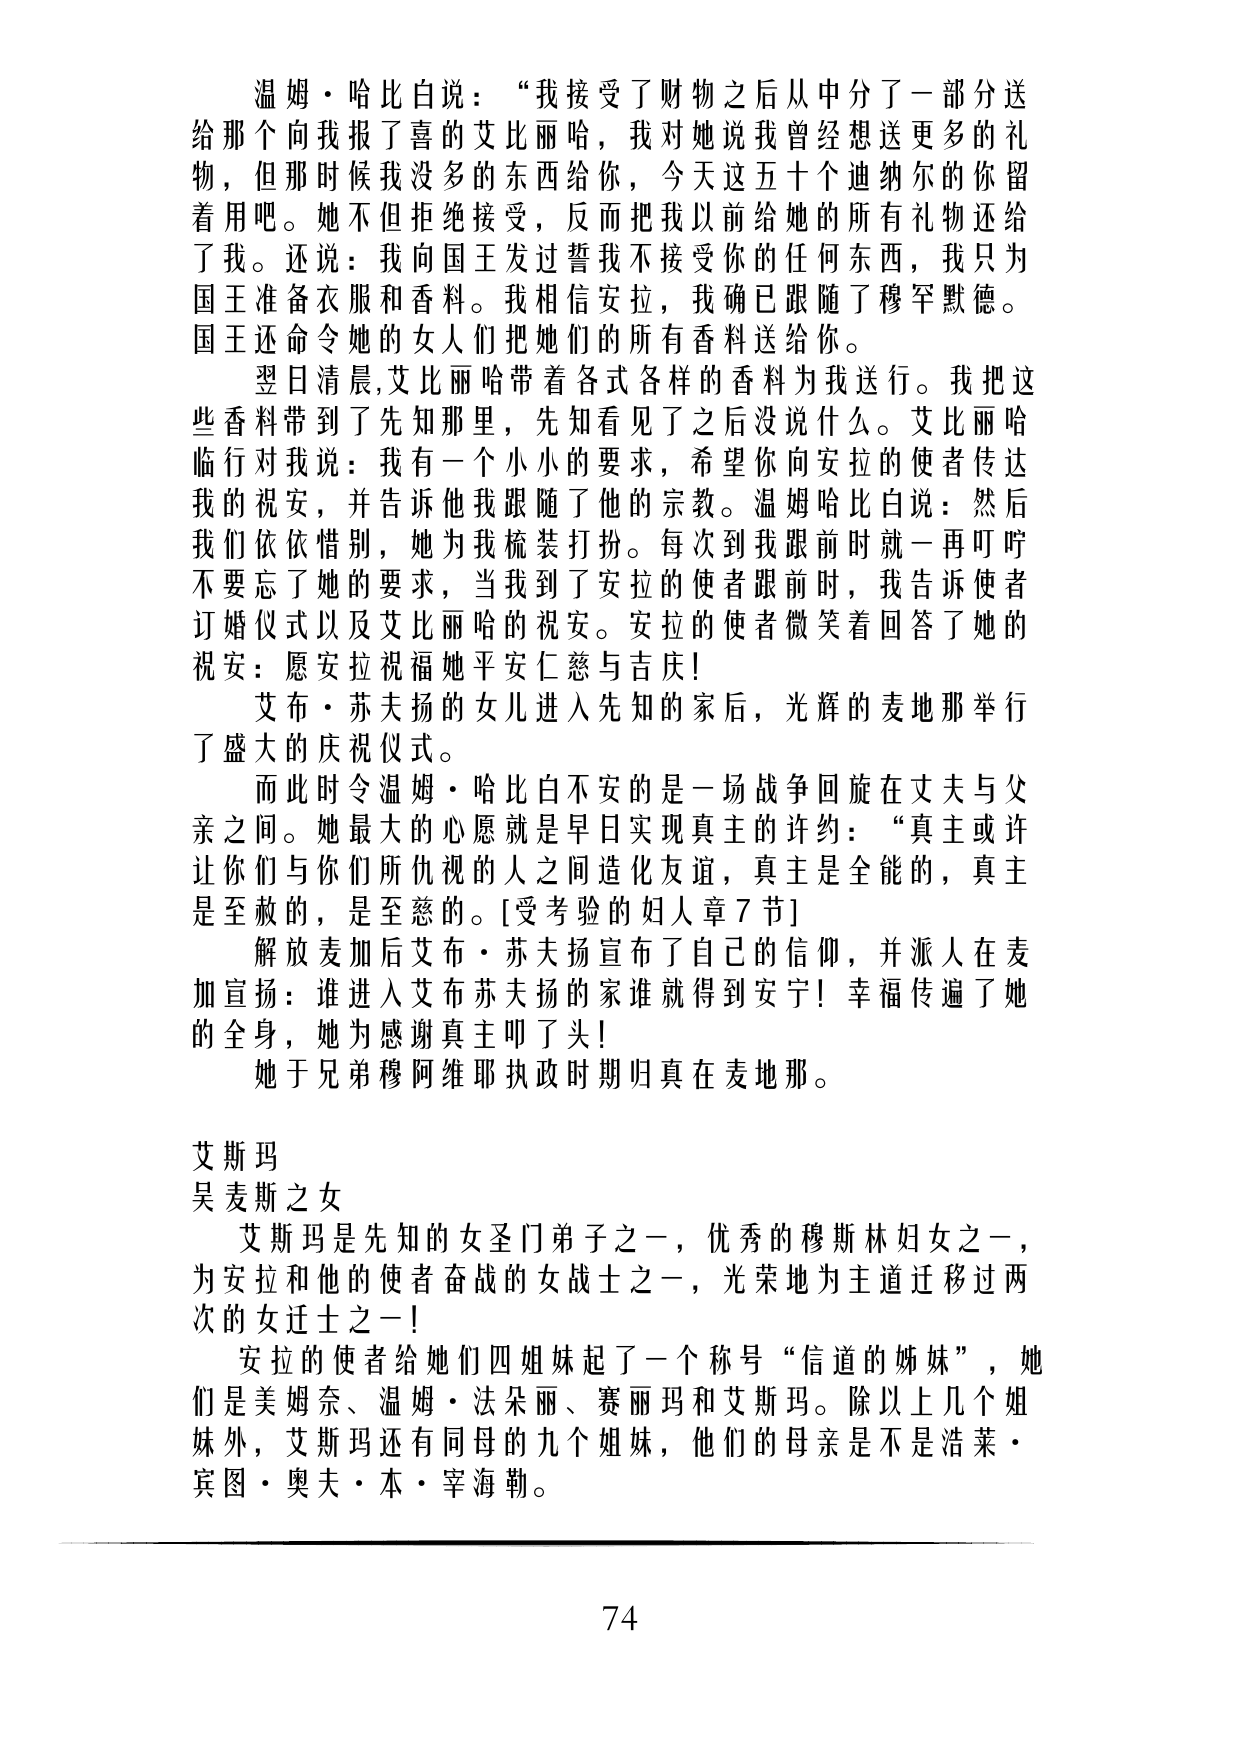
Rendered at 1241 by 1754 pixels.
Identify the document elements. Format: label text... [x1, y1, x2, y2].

text 解放麦加后艾布·苏夫扬宣布了自己的信仰，并派人在麦加宣扬：谁进入艾布苏夫扬的家谁就得到安宁！幸福传遍了她的全身，她为感谢真主叩了头！ [187, 932, 1053, 1049]
text 翌日清晨,艾比丽哈带着各式各样的香料为我送行。我把这些香料带到了先知那里，先知看见了之后没说什么。艾比丽哈临行对我说：我有一个小小的要求，希望你向安拉的使者传达我的祝安，并告诉他我跟随了他的宗教。温姆哈比白说：然后我们依依惜别，她为我梳装打扮。每次到我跟前时就一再叮咛不要忘了她的要求，当我到了安拉的使者跟前时，我告诉使者订婚仪式以及艾比丽哈的祝安。安拉的使者微笑着回答了她的祝安：愿安拉祝福她平安仁慈与吉庆！ [187, 361, 1053, 682]
text 艾斯玛是先知的女圣门弟子之一，优秀的穆斯林妇女之一，为安拉和他的使者奋战的女战士之一，光荣地为主道迁移过两次的女迁士之一！ [187, 1218, 1053, 1335]
text 温姆·哈比白说：“我接受了财物之后从中分了一部分送给那个向我报了喜的艾比丽哈，我对她说我曾经想送更多的礼物，但那时候我没多的东西给你，今天这五十个迪纳尔的你留着用吧。她不但拒绝接受，反而把我以前给她的所有礼物还给了我。还说：我向国王发过誓我不接受你的任何东西，我只为国王准备衣服和香料。我相信安拉，我确已跟随了穆罕默德。国王还命令她的女人们把她们的所有香料送给你。 [187, 75, 1053, 355]
text 艾斯玛 [187, 1137, 1053, 1172]
text 而此时令温姆·哈比白不安的是一场战争回旋在丈夫与父亲之间。她最大的心愿就是早日实现真主的许约：“真主或许让你们与你们所仇视的人之间造化友谊，真主是全能的，真主是至赦的，是至慈的。[受考验的妇人章7节] [187, 769, 1053, 927]
text 安拉的使者给她们四姐妹起了一个称号“信道的姊妹”，她们是美姆奈、温姆·法朵丽、赛丽玛和艾斯玛。除以上几个姐妹外，艾斯玛还有同母的九个姐妹，他们的母亲是不是浩莱·宾图·奥夫·本·宰海勒。 [187, 1341, 1053, 1499]
text 她于兄弟穆阿维耶执政时期归真在麦地那。 [187, 1055, 1053, 1090]
text 艾布·苏夫扬的女儿进入先知的家后，光辉的麦地那举行了盛大的庆祝仪式。 [187, 687, 1053, 764]
picture [58, 1539, 1034, 1547]
text 吴麦斯之女 [187, 1177, 1053, 1213]
